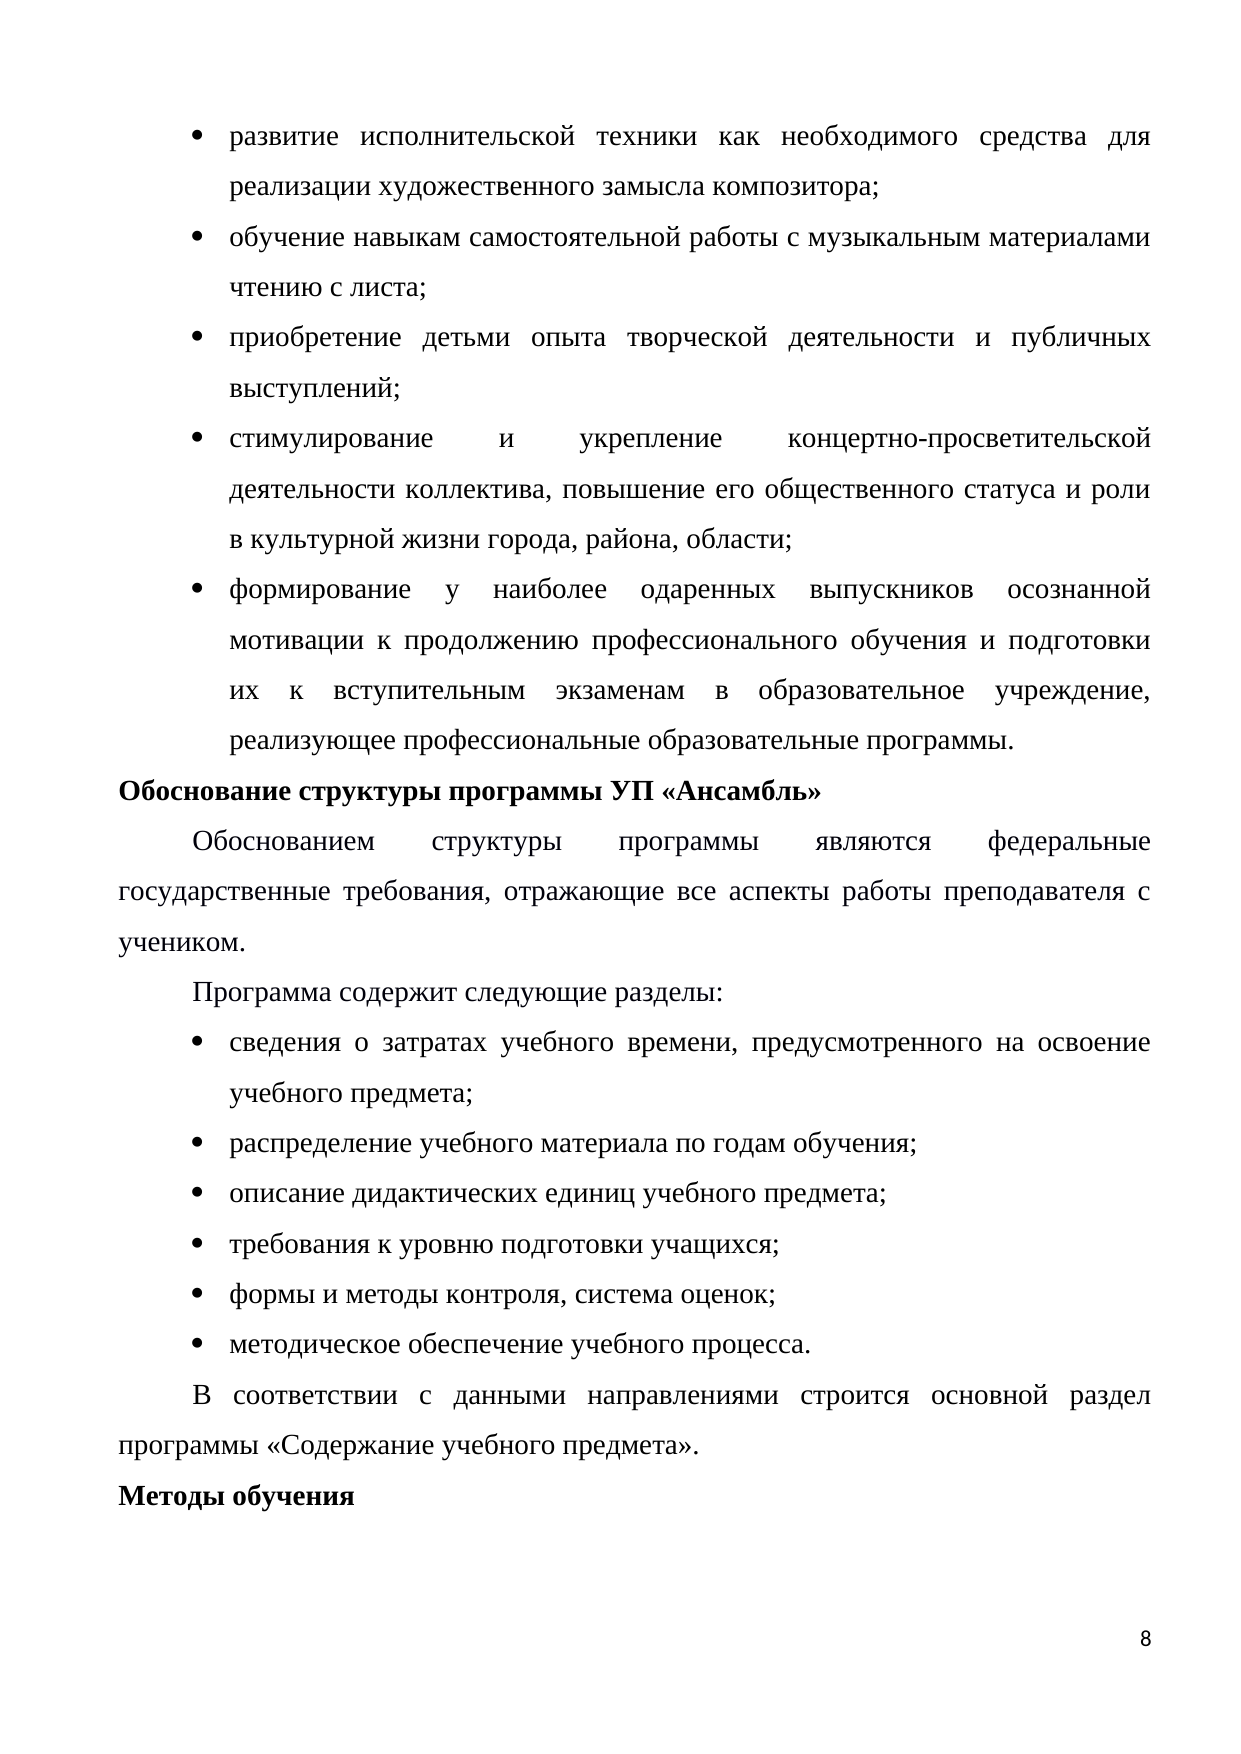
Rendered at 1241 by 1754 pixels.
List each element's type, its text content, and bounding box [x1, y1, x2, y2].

list развитие исполнительской техники как необходимого средства для реализации художественного замысла композитора; [192, 118, 1152, 202]
list формы и методы контроля, система оценок; [192, 1276, 1152, 1310]
list распределение учебного материала по годам обучения; [192, 1125, 1152, 1159]
list обучение навыкам самостоятельной работы с музыкальным материалами чтению с листа; [192, 219, 1152, 303]
list требования к уровню подготовки учащихся; [192, 1226, 1152, 1259]
list стимулирование и укрепление концертно-просветительской деятельности коллектива, повышение его общественного статуса и роли в культурной жизни города, района, области; [192, 420, 1152, 554]
text Обоснование структуры программы УП «Ансамбль» [118, 773, 1152, 806]
text Обоснованием структуры программы являются федеральные государственные требования, отражающие все аспекты работы преподавателя с учеником. [118, 823, 1152, 957]
text В соответствии с данными направлениями строится основной раздел программы «Содержание учебного предмета». [118, 1377, 1152, 1461]
list формирование у наиболее одаренных выпускников осознанной мотивации к продолжению профессионального обучения и подготовки их к вступительным экзаменам в образовательное учреждение, реализующее профессиональные образовательные программы. [192, 571, 1152, 756]
list приобретение детьми опыта творческой деятельности и публичных выступлений; [192, 319, 1152, 403]
text Программа содержит следующие разделы: [118, 974, 1152, 1007]
list методическое обеспечение учебного процесса. [192, 1327, 1152, 1360]
list сведения о затратах учебного времени, предусмотренного на освоение учебного предмета; [192, 1024, 1152, 1108]
list описание дидактических единиц учебного предмета; [192, 1175, 1152, 1209]
text Методы обучения [118, 1478, 1152, 1511]
